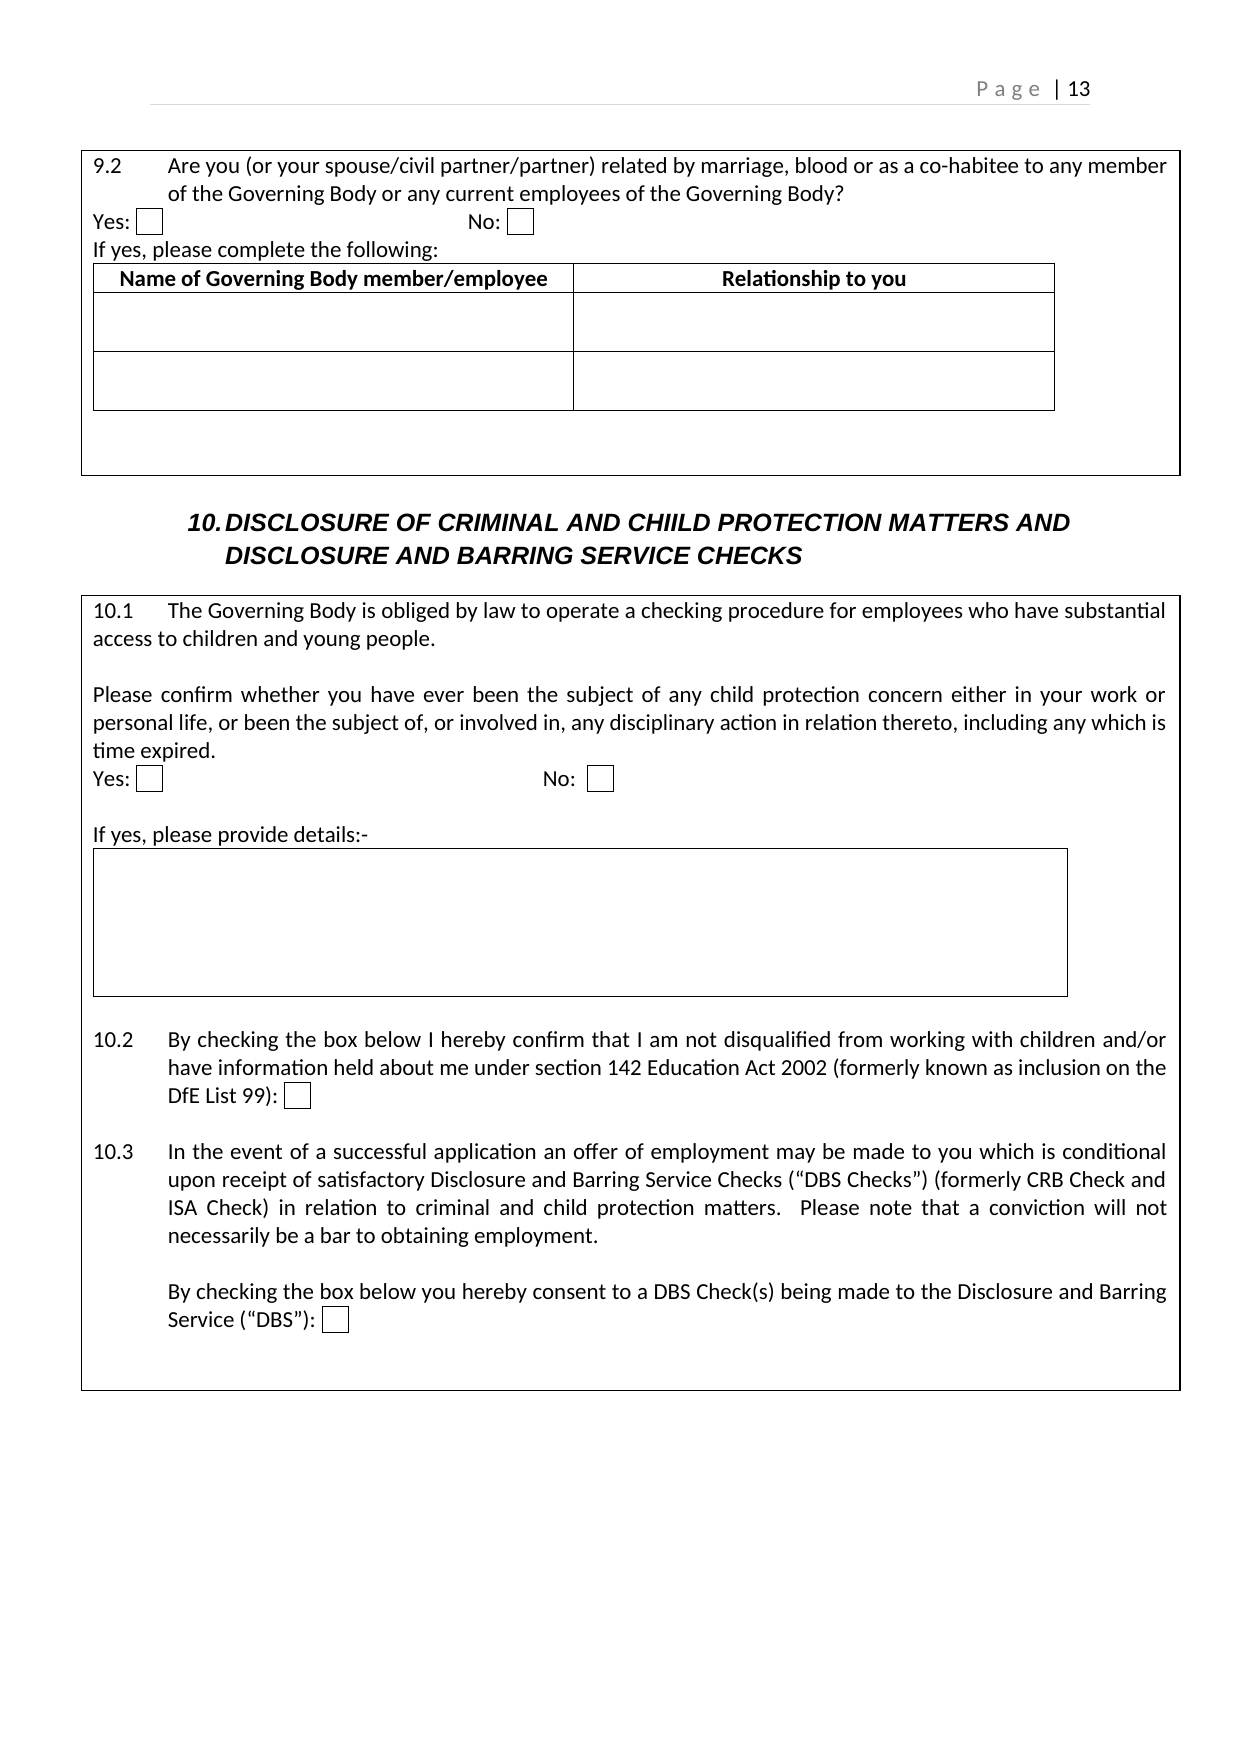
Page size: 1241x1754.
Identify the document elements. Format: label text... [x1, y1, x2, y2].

list DISCLOSURE OF CRIMINAL AND CHIILD PROTECTION MATTERS AND DISCLOSURE AND BARRING SERVICE CHECKS [187, 508, 1090, 570]
table_cell 9.2 Are you (or your spouse/civil partner/partner) related by marriage, blood or as a co-habitee to any member of the Governing Body or any current employees of the Governing Body? Yes: No: If yes, please complete the following: [82, 151, 1179, 475]
table_header 10.1 The Governing Body is obliged by law to operate a checking procedure for employees who have substantial access to children and young people. Please confirm whether you have ever been the subject of any child protection concern either in your work or personal life, or been the subject of, or involved in, any disciplinary action in relation thereto, including any which is time expired. Yes: No: If yes, please provide details:- 10.2 By checking the box below I hereby confirm that I am not disqualified from working with children and/or have information held about me under section 142 Education Act 2002 (formerly known as inclusion on the DfE List 99): 10.3 In the event of a successful application an offer of employment may be made to you which is conditional upon receipt of satisfactory Disclosure and Barring Service Checks (“DBS Checks”) (formerly CRB Check and ISA Check) in relation to criminal and child protection matters. Please note that a conviction will not necessarily be a bar to obtaining employment. By checking the box below you hereby consent to a DBS Check(s) being made to the Disclosure and Barring Service (“DBS”): [82, 596, 1179, 1390]
